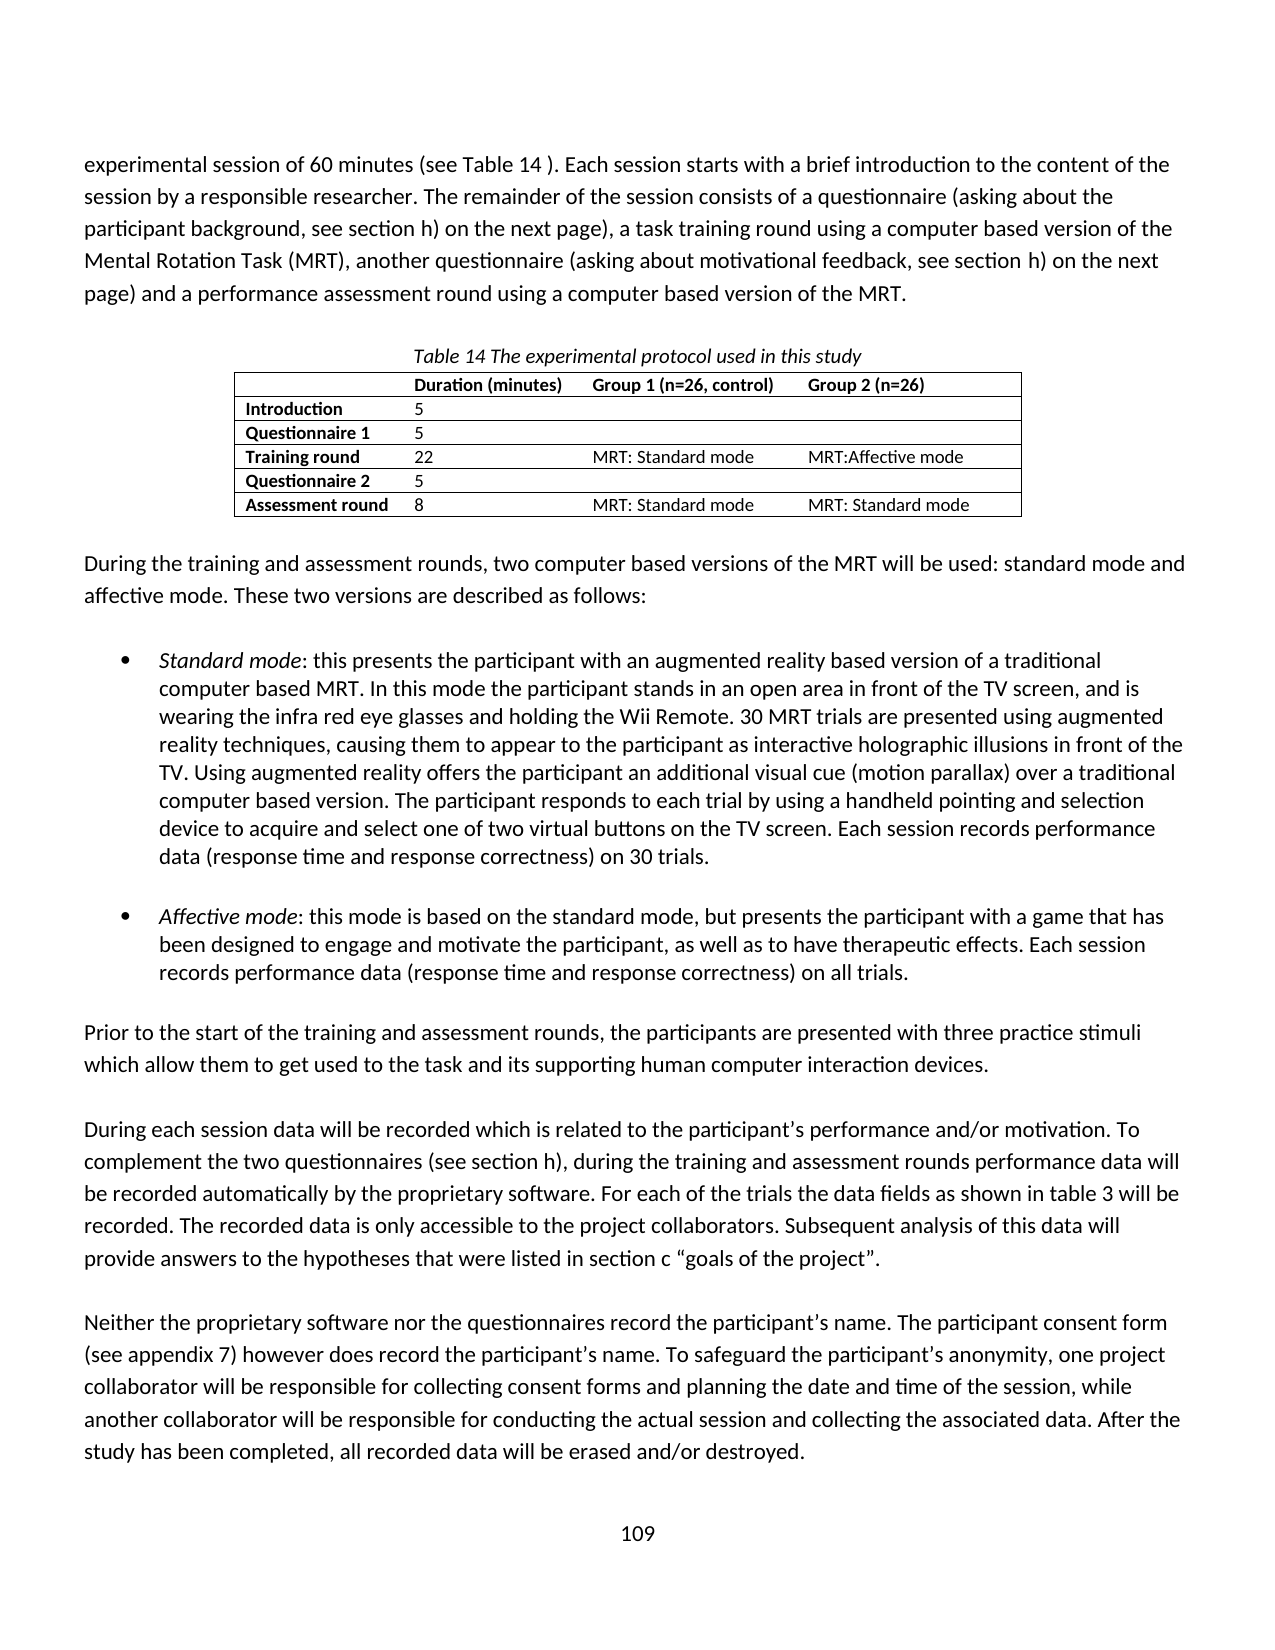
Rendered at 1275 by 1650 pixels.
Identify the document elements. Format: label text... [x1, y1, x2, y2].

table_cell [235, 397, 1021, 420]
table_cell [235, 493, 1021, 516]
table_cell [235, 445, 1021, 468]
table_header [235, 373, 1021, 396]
text Neither the proprietary software nor the questionnaires record the participant’s name. The participant consent form (see appendix 7) however does record the participant’s name. To safeguard the participant’s anonymity, one project collaborator will be responsible for collecting consent forms and planning the date and time of the session, while another collaborator will be responsible for conducting the actual session and collecting the associated data. After the study has been completed, all recorded data will be erased and/or destroyed. [84, 1308, 1191, 1465]
text During the training and assessment rounds, two computer based versions of the MRT will be used: standard mode and affective mode. These two versions are described as follows: [84, 549, 1191, 609]
text Prior to the start of the training and assessment rounds, the participants are presented with three practice stimuli which allow them to get used to the task and its supporting human computer interaction devices. [84, 1018, 1191, 1079]
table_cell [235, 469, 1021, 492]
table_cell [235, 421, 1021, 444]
text Table 14 The experimental protocol used in this study [84, 343, 1191, 368]
list Standard mode: this presents the participant with an augmented reality based version of a traditional computer based MRT. In this mode the participant stands in an open area in front of the TV screen, and is wearing the infra red eye glasses and holding the Wii Remote. 30 MRT trials are presented using augmented reality techniques, causing them to appear to the participant as interactive holographic illusions in front of the TV. Using augmented reality offers the participant an additional visual cue (motion parallax) over a traditional computer based version. The participant responds to each trial by using a handheld pointing and selection device to acquire and select one of two virtual buttons on the TV screen. Each session records performance data (response time and response correctness) on 30 trials. [121, 646, 1191, 870]
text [84, 150, 1191, 307]
text During each session data will be recorded which is related to the participant’s performance and/or motivation. To complement the two questionnaires (see section h), during the training and assessment rounds performance data will be recorded automatically by the proprietary software. For each of the trials the data fields as shown in table 3 will be recorded. The recorded data is only accessible to the project collaborators. Subsequent analysis of this data will provide answers to the hypotheses that were listed in section c “goals of the project”. [84, 1115, 1191, 1272]
list Affective mode: this mode is based on the standard mode, but presents the participant with a game that has been designed to engage and motivate the participant, as well as to have therapeutic effects. Each session records performance data (response time and response correctness) on all trials. [121, 902, 1191, 986]
